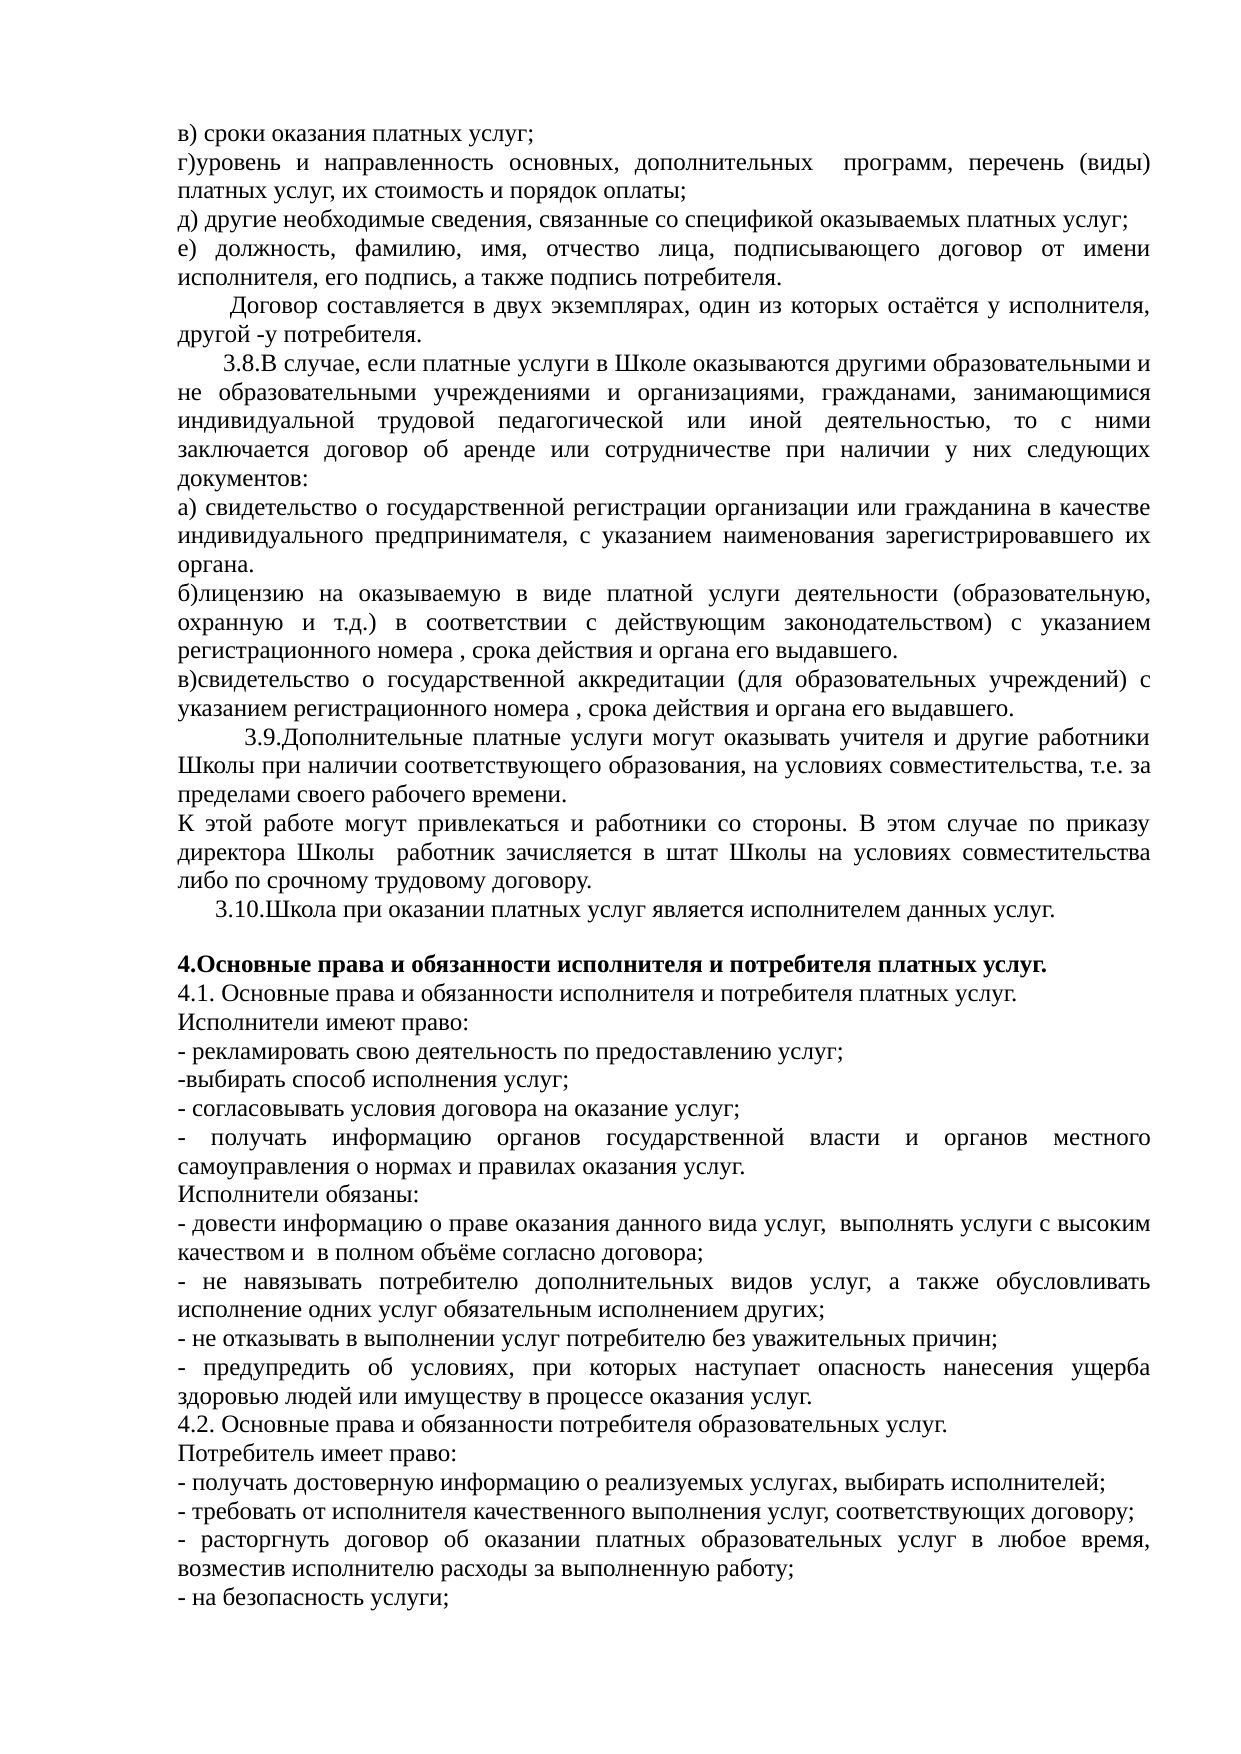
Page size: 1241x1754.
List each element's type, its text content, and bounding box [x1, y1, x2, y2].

text в)свидетельство о государственной аккредитации (для образовательных учреждений) с указанием регистрационного номера , срока действия и органа его выдавшего. [177, 664, 1152, 722]
text - не отказывать в выполнении услуг потребителю без уважительных причин; [177, 1323, 1152, 1352]
text Договор составляется в двух экземплярах, один из которых остаётся у исполнителя, другой -у потребителя. [177, 291, 1152, 348]
text в) сроки оказания платных услуг; [177, 118, 1152, 147]
text д) другие необходимые сведения, связанные со спецификой оказываемых платных услуг; [177, 204, 1152, 233]
text 3.9.Дополнительные платные услуги могут оказывать учителя и другие работники Школы при наличии соответствующего образования, на условиях совместительства, т.е. за пределами своего рабочего времени. [177, 722, 1152, 808]
text е) должность, фамилию, имя, отчество лица, подписывающего договор от имени исполнителя, его подпись, а также подпись потребителя. [177, 233, 1152, 291]
text К этой работе могут привлекаться и работники со стороны. В этом случае по приказу директора Школы работник зачисляется в штат Школы на условиях совместительства либо по срочному трудовому договору. [177, 808, 1152, 894]
text - на безопасность услуги; [177, 1582, 1152, 1611]
text 3.10.Школа при оказании платных услуг является исполнителем данных услуг. [177, 894, 1152, 923]
text а) свидетельство о государственной регистрации организации или гражданина в качестве индивидуального предпринимателя, с указанием наименования зарегистрировавшего их органа. [177, 492, 1152, 578]
text Исполнители обязаны: [177, 1179, 1152, 1208]
text 3.8.В случае, если платные услуги в Школе оказываются другими образовательными и не образовательными учреждениями и организациями, гражданами, занимающимися индивидуальной трудовой педагогической или иной деятельностью, то с ними заключается договор об аренде или сотрудничестве при наличии у них следующих документов: [177, 348, 1152, 492]
text - требовать от исполнителя качественного выполнения услуг, соответствующих договору; [177, 1496, 1152, 1524]
text - получать информацию органов государственной власти и органов местного самоуправления о нормах и правилах оказания услуг. [177, 1122, 1152, 1179]
text - не навязывать потребителю дополнительных видов услуг, а также обусловливать исполнение одних услуг обязательным исполнением других; [177, 1266, 1152, 1323]
text - согласовывать условия договора на оказание услуг; [177, 1093, 1152, 1122]
text г)уровень и направленность основных, дополнительных программ, перечень (виды) платных услуг, их стоимость и порядок оплаты; [177, 147, 1152, 204]
text - предупредить об условиях, при которых наступает опасность нанесения ущерба здоровью людей или имуществу в процессе оказания услуг. [177, 1352, 1152, 1409]
text - получать достоверную информацию о реализуемых услугах, выбирать исполнителей; [177, 1467, 1152, 1496]
text 4.1. Основные права и обязанности исполнителя и потребителя платных услуг. [177, 978, 1152, 1007]
text 4.2. Основные права и обязанности потребителя образовательных услуг. [177, 1409, 1152, 1438]
text Исполнители имеют право: [177, 1007, 1152, 1036]
text -выбирать способ исполнения услуг; [177, 1064, 1152, 1093]
text 4.Основные права и обязанности исполнителя и потребителя платных услуг. [177, 949, 1152, 978]
text Потребитель имеет право: [177, 1438, 1152, 1467]
text - расторгнуть договор об оказании платных образовательных услуг в любое время, возместив исполнителю расходы за выполненную работу; [177, 1524, 1152, 1582]
text - рекламировать свою деятельность по предоставлению услуг; [177, 1036, 1152, 1064]
text б)лицензию на оказываемую в виде платной услуги деятельности (образовательную, охранную и т.д.) в соответствии с действующим законодательством) с указанием регистрационного номера , срока действия и органа его выдавшего. [177, 578, 1152, 664]
text - довести информацию о праве оказания данного вида услуг, выполнять услуги с высоким качеством и в полном объёме согласно договора; [177, 1208, 1152, 1266]
